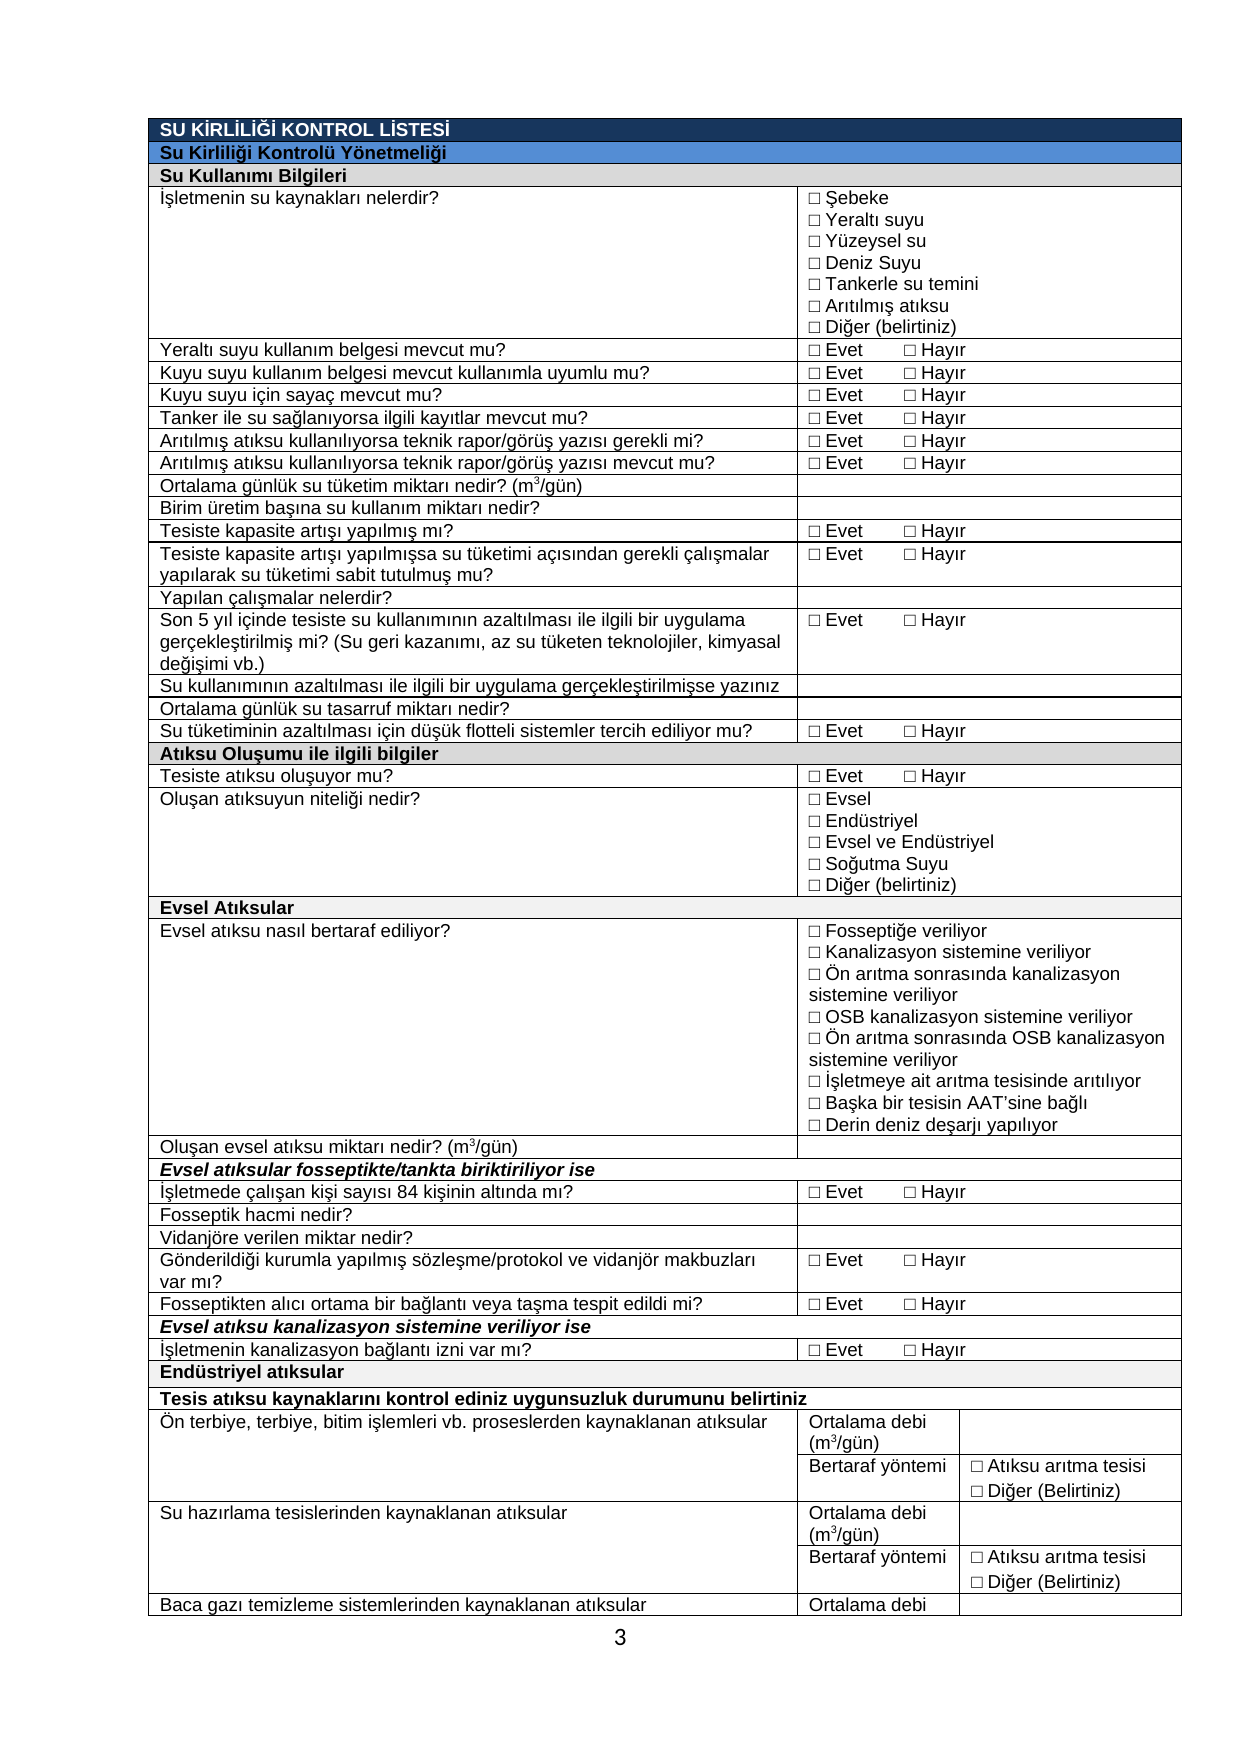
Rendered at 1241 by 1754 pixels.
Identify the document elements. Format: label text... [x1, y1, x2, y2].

table_cell Su Kullanımı Bilgileri [149, 164, 1181, 186]
table_cell [798, 675, 1181, 696]
table_cell Bertaraf yöntemi [798, 1546, 959, 1592]
table_cell Bertaraf yöntemi [798, 1455, 959, 1501]
table_cell [798, 587, 1181, 608]
table_cell [960, 1410, 1181, 1453]
table_header SU KİRLİLİĞİ KONTROL LİSTESİ [149, 119, 1181, 141]
table_cell □ Şebeke □ Yeraltı suyu □ Yüzeysel su □ Deniz Suyu □ Tankerle su temini □ Arıtılmış atıksu □ Diğer (belirtiniz) [798, 187, 1181, 338]
table_cell İşletmede çalışan kişi sayısı 84 kişinin altında mı? [149, 1181, 797, 1203]
table_cell □ Evet □ Hayır [798, 1293, 1181, 1315]
table_cell Su hazırlama tesislerinden kaynaklanan atıksular [149, 1502, 797, 1592]
table_cell [798, 1136, 1181, 1158]
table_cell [149, 1594, 797, 1615]
table_cell Gönderildiği kurumla yapılmış sözleşme/protokol ve vidanjör makbuzları var mı? [149, 1249, 797, 1292]
table_cell Yeraltı suyu kullanım belgesi mevcut mu? [149, 339, 797, 361]
table_cell Arıtılmış atıksu kullanılıyorsa teknik rapor/görüş yazısı gerekli mi? [149, 429, 797, 451]
table_cell Oluşan evsel atıksu miktarı nedir? (m3/gün) [149, 1136, 797, 1158]
table_cell Vidanjöre verilen miktar nedir? [149, 1226, 797, 1248]
table_cell □ Evet □ Hayır [798, 1249, 1181, 1292]
table_cell □ Evet □ Hayır [798, 429, 1181, 451]
table_cell [798, 1204, 1181, 1225]
table_cell Arıtılmış atıksu kullanılıyorsa teknik rapor/görüş yazısı mevcut mu? [149, 452, 797, 473]
table_cell Son 5 yıl içinde tesiste su kullanımının azaltılması ile ilgili bir uygulama gerçekleştirilmiş mi? (Su geri kazanımı, az su tüketen teknolojiler, kimyasal değişimi vb.) [149, 609, 797, 674]
table_cell □ Evet □ Hayır [798, 452, 1181, 473]
table_cell □ Evsel □ Endüstriyel □ Evsel ve Endüstriyel □ Soğutma Suyu □ Diğer (belirtiniz) [798, 788, 1181, 896]
table_cell □ Evet □ Hayır [798, 543, 1181, 586]
table_cell □ Evet □ Hayır [798, 720, 1181, 742]
table_cell Kuyu suyu kullanım belgesi mevcut kullanımla uyumlu mu? [149, 362, 797, 383]
table_cell İşletmenin su kaynakları nelerdir? [149, 187, 797, 338]
table_cell Atıksu Oluşumu ile ilgili bilgiler [149, 743, 1181, 764]
table_cell [798, 497, 1181, 519]
table_cell [798, 698, 1181, 719]
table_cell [960, 1546, 1181, 1592]
table_cell Oluşan atıksuyun niteliği nedir? [149, 788, 797, 896]
table_cell Fosseptik hacmi nedir? [149, 1204, 797, 1225]
table_cell Tesis atıksu kaynaklarını kontrol ediniz uygunsuzluk durumunu belirtiniz [149, 1388, 1181, 1409]
table_cell Tesiste kapasite artışı yapılmışsa su tüketimi açısından gerekli çalışmalar yapılarak su tüketimi sabit tutulmuş mu? [149, 543, 797, 586]
table_cell Evsel atıksu nasıl bertaraf ediliyor? [149, 919, 797, 1135]
table_cell □ Evet □ Hayır [798, 407, 1181, 428]
table_cell □ Evet □ Hayır [798, 1339, 1181, 1360]
table_cell Evsel atıksular fosseptikte/tankta biriktiriliyor ise [149, 1159, 1181, 1180]
table_cell Tesiste kapasite artışı yapılmış mı? [149, 520, 797, 541]
table_cell □ Atıksu arıtma tesisi □ Diğer (Belirtiniz) [960, 1455, 1181, 1501]
table_cell □ Evet □ Hayır [798, 765, 1181, 787]
table_cell □ Evet □ Hayır [798, 1181, 1181, 1203]
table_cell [798, 1594, 959, 1615]
table_cell Su Kirliliği Kontrolü Yönetmeliği [149, 142, 1181, 163]
table_cell Ortalama günlük su tasarruf miktarı nedir? [149, 698, 797, 719]
table_cell Tanker ile su sağlanıyorsa ilgili kayıtlar mevcut mu? [149, 407, 797, 428]
table_cell Kuyu suyu için sayaç mevcut mu? [149, 384, 797, 406]
table_cell □ Evet □ Hayır [798, 520, 1181, 541]
table_cell [798, 475, 1181, 496]
table_cell Evsel Atıksular [149, 897, 1181, 918]
table_cell [960, 1594, 1181, 1615]
table_cell Ortalama günlük su tüketim miktarı nedir? (m3/gün) [149, 475, 797, 496]
table_cell Birim üretim başına su kullanım miktarı nedir? [149, 497, 797, 519]
table_cell □ Evet □ Hayır [798, 609, 1181, 674]
table_cell □ Evet □ Hayır [798, 362, 1181, 383]
table_cell Ön terbiye, terbiye, bitim işlemleri vb. proseslerden kaynaklanan atıksular [149, 1410, 797, 1501]
table_cell Ortalama debi (m3/gün) [798, 1410, 959, 1453]
table_cell Yapılan çalışmalar nelerdir? [149, 587, 797, 608]
table_cell □ Fosseptiğe veriliyor □ Kanalizasyon sistemine veriliyor □ Ön arıtma sonrasında kanalizasyon sistemine veriliyor □ OSB kanalizasyon sistemine veriliyor □ Ön arıtma sonrasında OSB kanalizasyon sistemine veriliyor □ İşletmeye ait arıtma tesisinde arıtılıyor □ Başka bir tesisin AAT’sine bağlı □ Derin deniz deşarjı yapılıyor [798, 919, 1181, 1135]
table_cell Su tüketiminin azaltılması için düşük flotteli sistemler tercih ediliyor mu? [149, 720, 797, 742]
table_cell Tesiste atıksu oluşuyor mu? [149, 765, 797, 787]
table_cell Evsel atıksu kanalizasyon sistemine veriliyor ise [149, 1316, 1181, 1337]
table_cell Su kullanımının azaltılması ile ilgili bir uygulama gerçekleştirilmişse yazınız [149, 675, 797, 696]
table_cell Endüstriyel atıksular [149, 1361, 1181, 1387]
table_cell Ortalama debi (m3/gün) [798, 1502, 959, 1545]
table_cell İşletmenin kanalizasyon bağlantı izni var mı? [149, 1339, 797, 1360]
table_cell [960, 1502, 1181, 1545]
table_cell [798, 1226, 1181, 1248]
table_cell □ Evet □ Hayır [798, 339, 1181, 361]
table_cell □ Evet □ Hayır [798, 384, 1181, 406]
table_cell Fosseptikten alıcı ortama bir bağlantı veya taşma tespit edildi mi? [149, 1293, 797, 1315]
